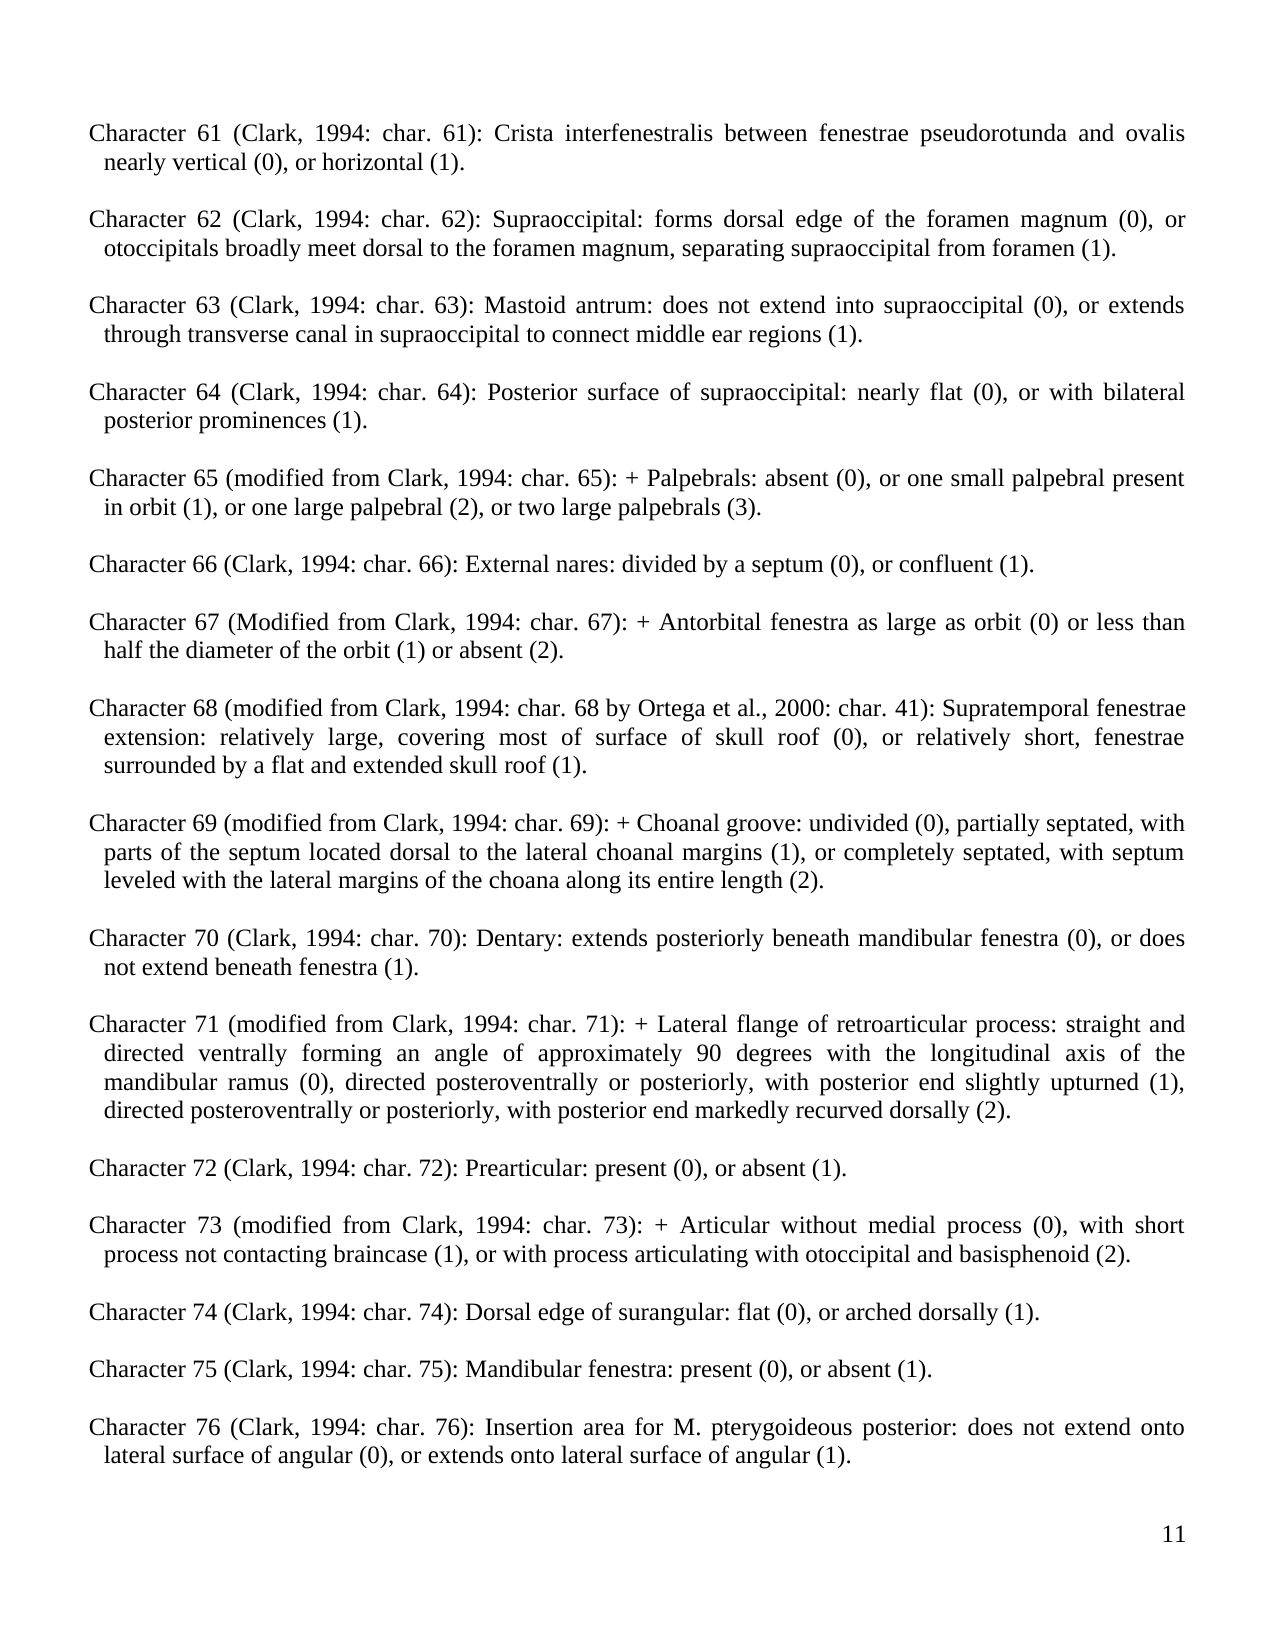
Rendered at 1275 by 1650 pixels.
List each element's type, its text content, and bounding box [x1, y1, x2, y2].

text Character 72 (Clark, 1994: char. 72): Prearticular: present (0), or absent (1). [89, 1153, 1186, 1182]
text Character 62 (Clark, 1994: char. 62): Supraoccipital: forms dorsal edge of the foramen magnum (0), or otoccipitals broadly meet dorsal to the foramen magnum, separating supraoccipital from foramen (1). [89, 204, 1186, 262]
text Character 65 (modified from Clark, 1994: char. 65): + Palpebrals: absent (0), or one small palpebral present in orbit (1), or one large palpebral (2), or two large palpebrals (3). [89, 463, 1186, 521]
text Character 71 (modified from Clark, 1994: char. 71): + Lateral flange of retroarticular process: straight and directed ventrally forming an angle of approximately 90 degrees with the longitudinal axis of the mandibular ramus (0), directed posteroventrally or posteriorly, with posterior end slightly upturned (1), directed posteroventrally or posteriorly, with posterior end markedly recurved dorsally (2). [89, 1009, 1186, 1124]
text Character 69 (modified from Clark, 1994: char. 69): + Choanal groove: undivided (0), partially septated, with parts of the septum located dorsal to the lateral choanal margins (1), or completely septated, with septum leveled with the lateral margins of the choana along its entire length (2). [89, 808, 1186, 894]
text Character 63 (Clark, 1994: char. 63): Mastoid antrum: does not extend into supraoccipital (0), or extends through transverse canal in supraoccipital to connect middle ear regions (1). [89, 291, 1186, 348]
text Character 76 (Clark, 1994: char. 76): Insertion area for M. pterygoideous posterior: does not extend onto lateral surface of angular (0), or extends onto lateral surface of angular (1). [89, 1412, 1186, 1469]
text Character 73 (modified from Clark, 1994: char. 73): + Articular without medial process (0), with short process not contacting braincase (1), or with process articulating with otoccipital and basisphenoid (2). [89, 1211, 1186, 1268]
text Character 68 (modified from Clark, 1994: char. 68 by Ortega et al., 2000: char. 41): Supratemporal fenestrae extension: relatively large, covering most of surface of skull roof (0), or relatively short, fenestrae surrounded by a flat and extended skull roof (1). [89, 693, 1186, 779]
text Character 61 (Clark, 1994: char. 61): Crista interfenestralis between fenestrae pseudorotunda and ovalis nearly vertical (0), or horizontal (1). [89, 118, 1186, 176]
text Character 70 (Clark, 1994: char. 70): Dentary: extends posteriorly beneath mandibular fenestra (0), or does not extend beneath fenestra (1). [89, 923, 1186, 981]
text Character 67 (Modified from Clark, 1994: char. 67): + Antorbital fenestra as large as orbit (0) or less than half the diameter of the orbit (1) or absent (2). [89, 607, 1186, 664]
text Character 66 (Clark, 1994: char. 66): External nares: divided by a septum (0), or confluent (1). [89, 549, 1186, 578]
text Character 64 (Clark, 1994: char. 64): Posterior surface of supraoccipital: nearly flat (0), or with bilateral posterior prominences (1). [89, 377, 1186, 434]
text Character 74 (Clark, 1994: char. 74): Dorsal edge of surangular: flat (0), or arched dorsally (1). [89, 1297, 1186, 1326]
text Character 75 (Clark, 1994: char. 75): Mandibular fenestra: present (0), or absent (1). [89, 1354, 1186, 1383]
